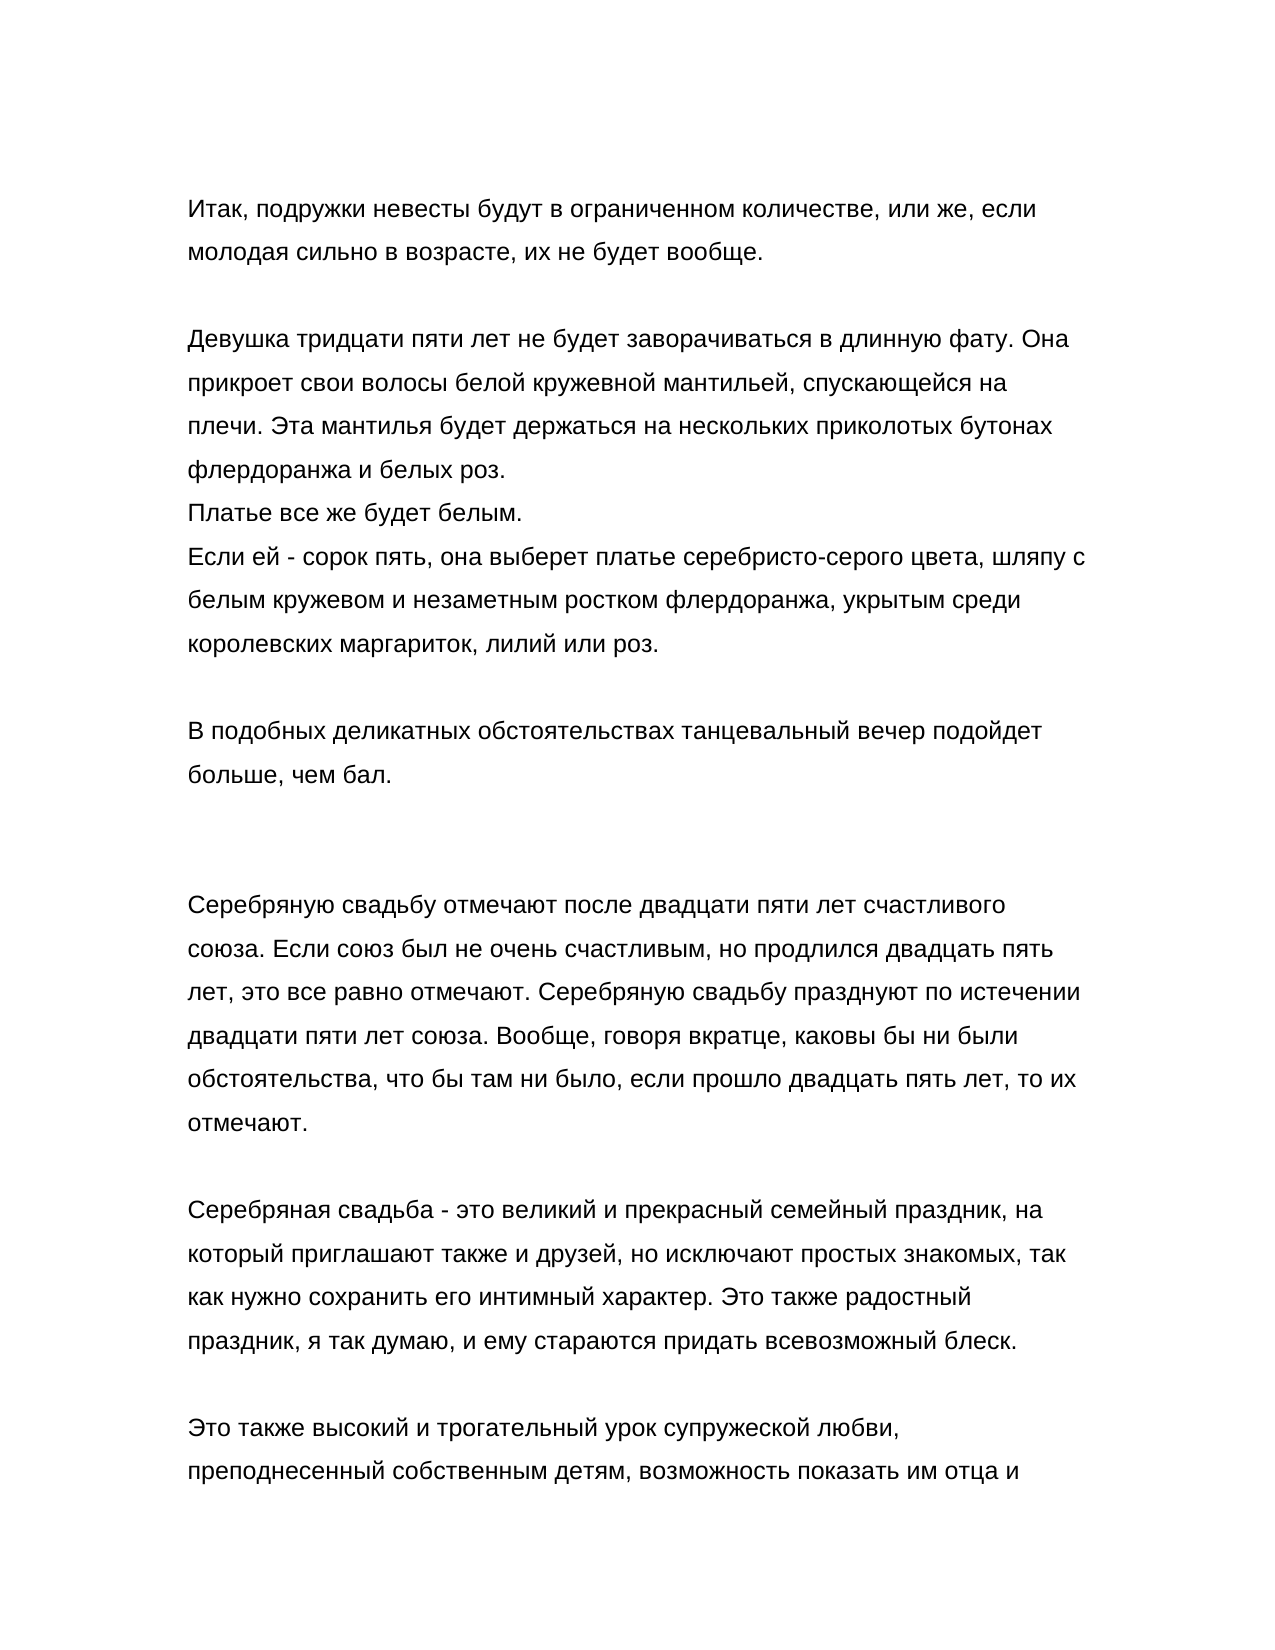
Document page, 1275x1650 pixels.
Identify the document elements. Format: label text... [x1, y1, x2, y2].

text Платье все же будет белым. [187, 498, 1087, 527]
text Девушка тридцати пяти лет не будет заворачиваться в длинную фату. Она прикроет свои волосы белой кружевной мантильей, спускающейся на плечи. Эта мантилья будет держаться на нескольких приколотых бутонах флердоранжа и белых роз. [187, 324, 1087, 484]
text Серебряная свадьба - это великий и прекрасный семейный праздник, на который приглашают также и друзей, но исключают простых знакомых, так как нужно сохранить его интимный характер. Это также радостный праздник, я так думаю, и ему стараются придать всевозможный блеск. [187, 1195, 1087, 1355]
text Итак, подружки невесты будут в ограниченном количестве, или же, если молодая сильно в возрасте, их не будет вообще. [187, 193, 1087, 266]
text В подобных деликатных обстоятельствах танцевальный вечер подойдет больше, чем бал. [187, 716, 1087, 789]
text Серебряную свадьбу отмечают после двадцати пяти лет счастливого союза. Если союз был не очень счастливым, но продлился двадцать пять лет, это все равно отмечают. Серебряную свадьбу празднуют по истечении двадцати пяти лет союза. Вообще, говоря вкратце, каковы бы ни были обстоятельства, что бы там ни было, если прошло двадцать пять лет, то их отмечают. [187, 890, 1087, 1137]
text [187, 1413, 1087, 1485]
text Если ей - сорок пять, она выберет платье серебристо-серого цвета, шляпу с белым кружевом и незаметным ростком флердоранжа, укрытым среди королевских маргариток, лилий или роз. [187, 542, 1087, 658]
